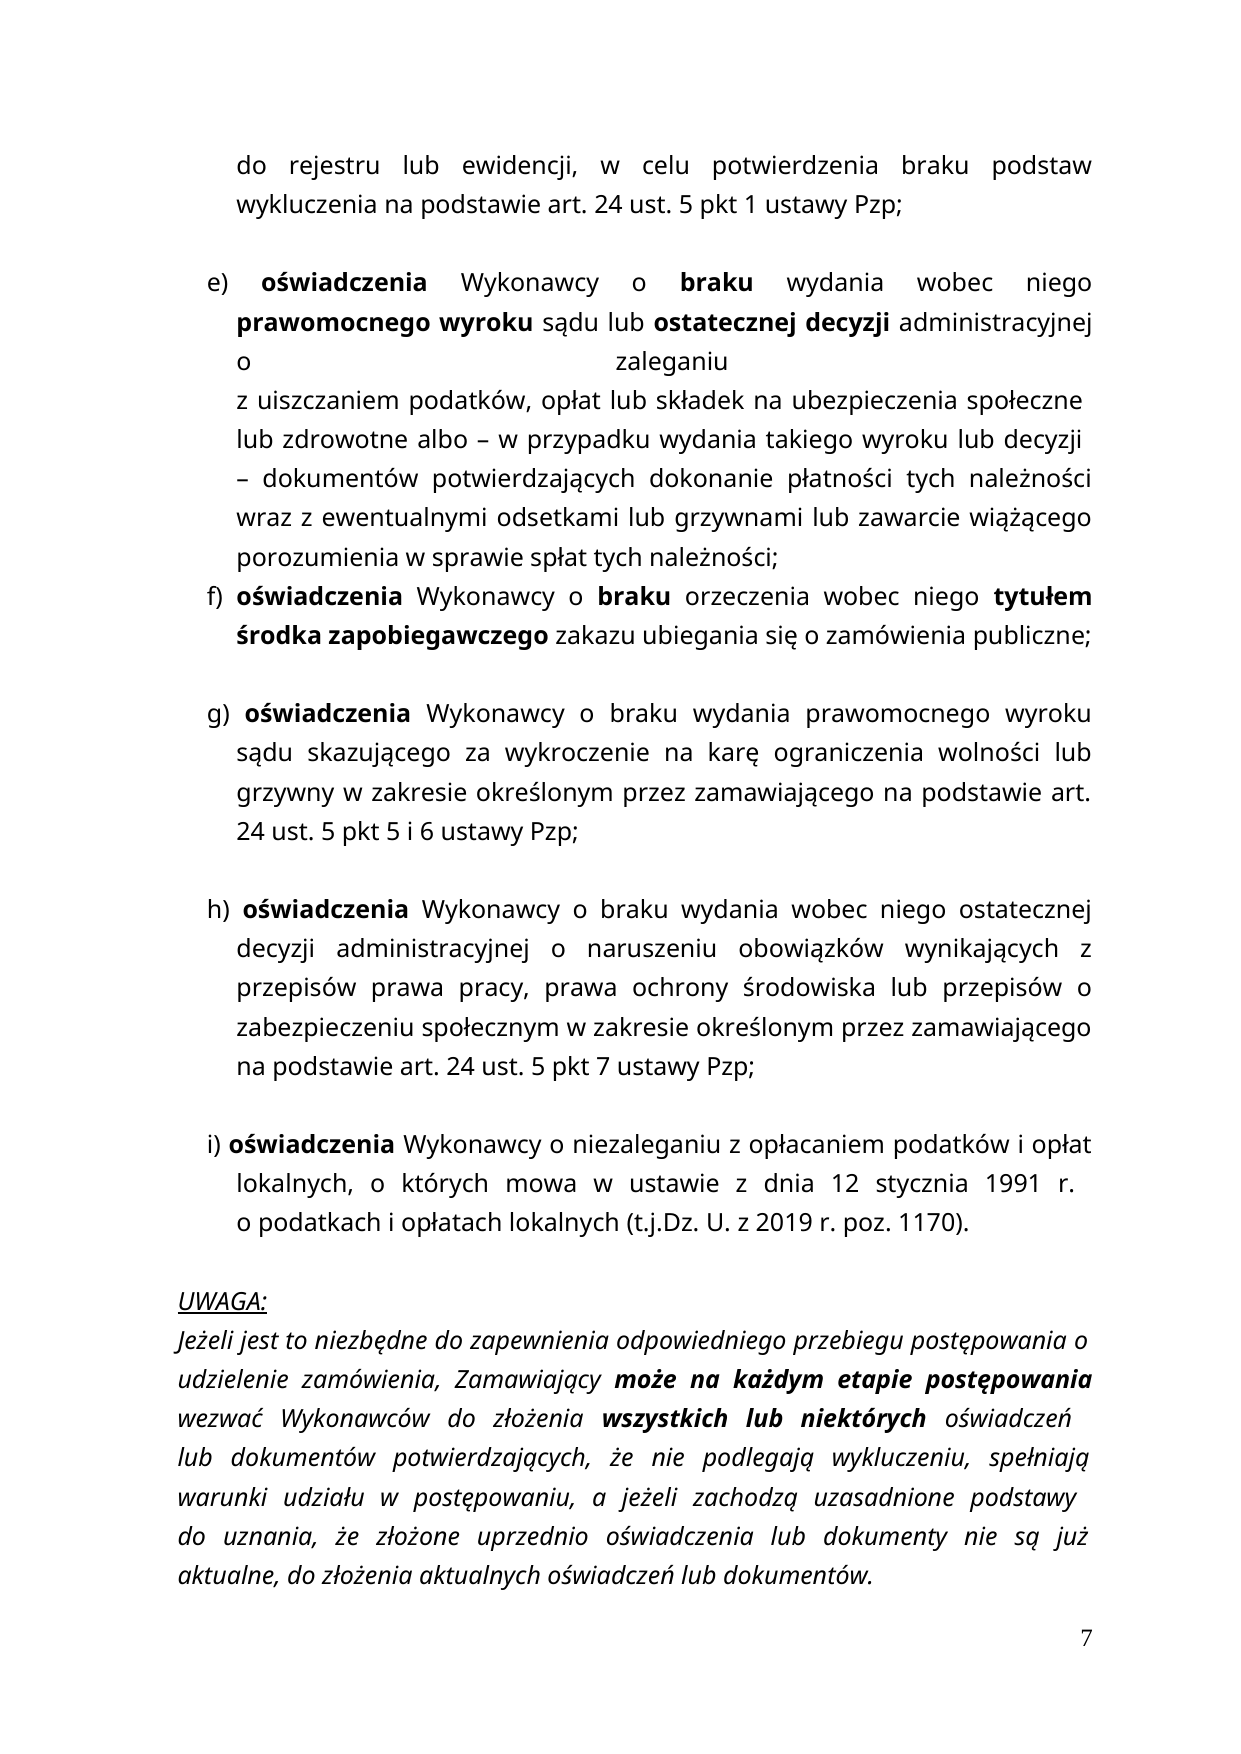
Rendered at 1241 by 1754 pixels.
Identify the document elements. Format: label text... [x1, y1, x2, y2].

text f) oświadczenia Wykonawcy o braku orzeczenia wobec niego tytułem środka zapobiegawczego zakazu ubiegania się o zamówienia publiczne; [207, 578, 1093, 652]
text h) oświadczenia Wykonawcy o braku wydania wobec niego ostatecznej decyzji administracyjnej o naruszeniu obowiązków wynikających z przepisów prawa pracy, prawa ochrony środowiska lub przepisów o zabezpieczeniu społecznym w zakresie określonym przez zamawiającego na podstawie art. 24 ust. 5 pkt 7 ustawy Pzp; [207, 892, 1093, 1082]
text i) oświadczenia Wykonawcy o niezaleganiu z opłacaniem podatków i opłat lokalnych, o których mowa w ustawie z dnia 12 stycznia 1991 r. o podatkach i opłatach lokalnych (t.j.Dz. U. z 2019 r. poz. 1170). [207, 1127, 1093, 1239]
text Jeżeli jest to niezbędne do zapewnienia odpowiedniego przebiegu postępowania o udzielenie zamówienia, Zamawiający może na każdym etapie postępowania wezwać Wykonawców do złożenia wszystkich lub niektórych oświadczeń lub dokumentów potwierdzających, że nie podlegają wykluczeniu, spełniają warunki udziału w postępowaniu, a jeżeli zachodzą uzasadnione podstawy do uznania, że złożone uprzednio oświadczenia lub dokumenty nie są już aktualne, do złożenia aktualnych oświadczeń lub dokumentów. [177, 1323, 1093, 1592]
text UWAGA: [177, 1283, 1093, 1317]
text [207, 148, 1093, 221]
text g) oświadczenia Wykonawcy o braku wydania prawomocnego wyroku sądu skazującego za wykroczenie na karę ograniczenia wolności lub grzywny w zakresie określonym przez zamawiającego na podstawie art. 24 ust. 5 pkt 5 i 6 ustawy Pzp; [207, 696, 1093, 847]
text e) oświadczenia Wykonawcy o braku wydania wobec niego prawomocnego wyroku sądu lub ostatecznej decyzji administracyjnej o zaleganiu z uiszczaniem podatków, opłat lub składek na ubezpieczenia społeczne lub zdrowotne albo – w przypadku wydania takiego wyroku lub decyzji – dokumentów potwierdzających dokonanie płatności tych należności wraz z ewentualnymi odsetkami lub grzywnami lub zawarcie wiążącego porozumienia w sprawie spłat tych należności; [207, 265, 1093, 573]
